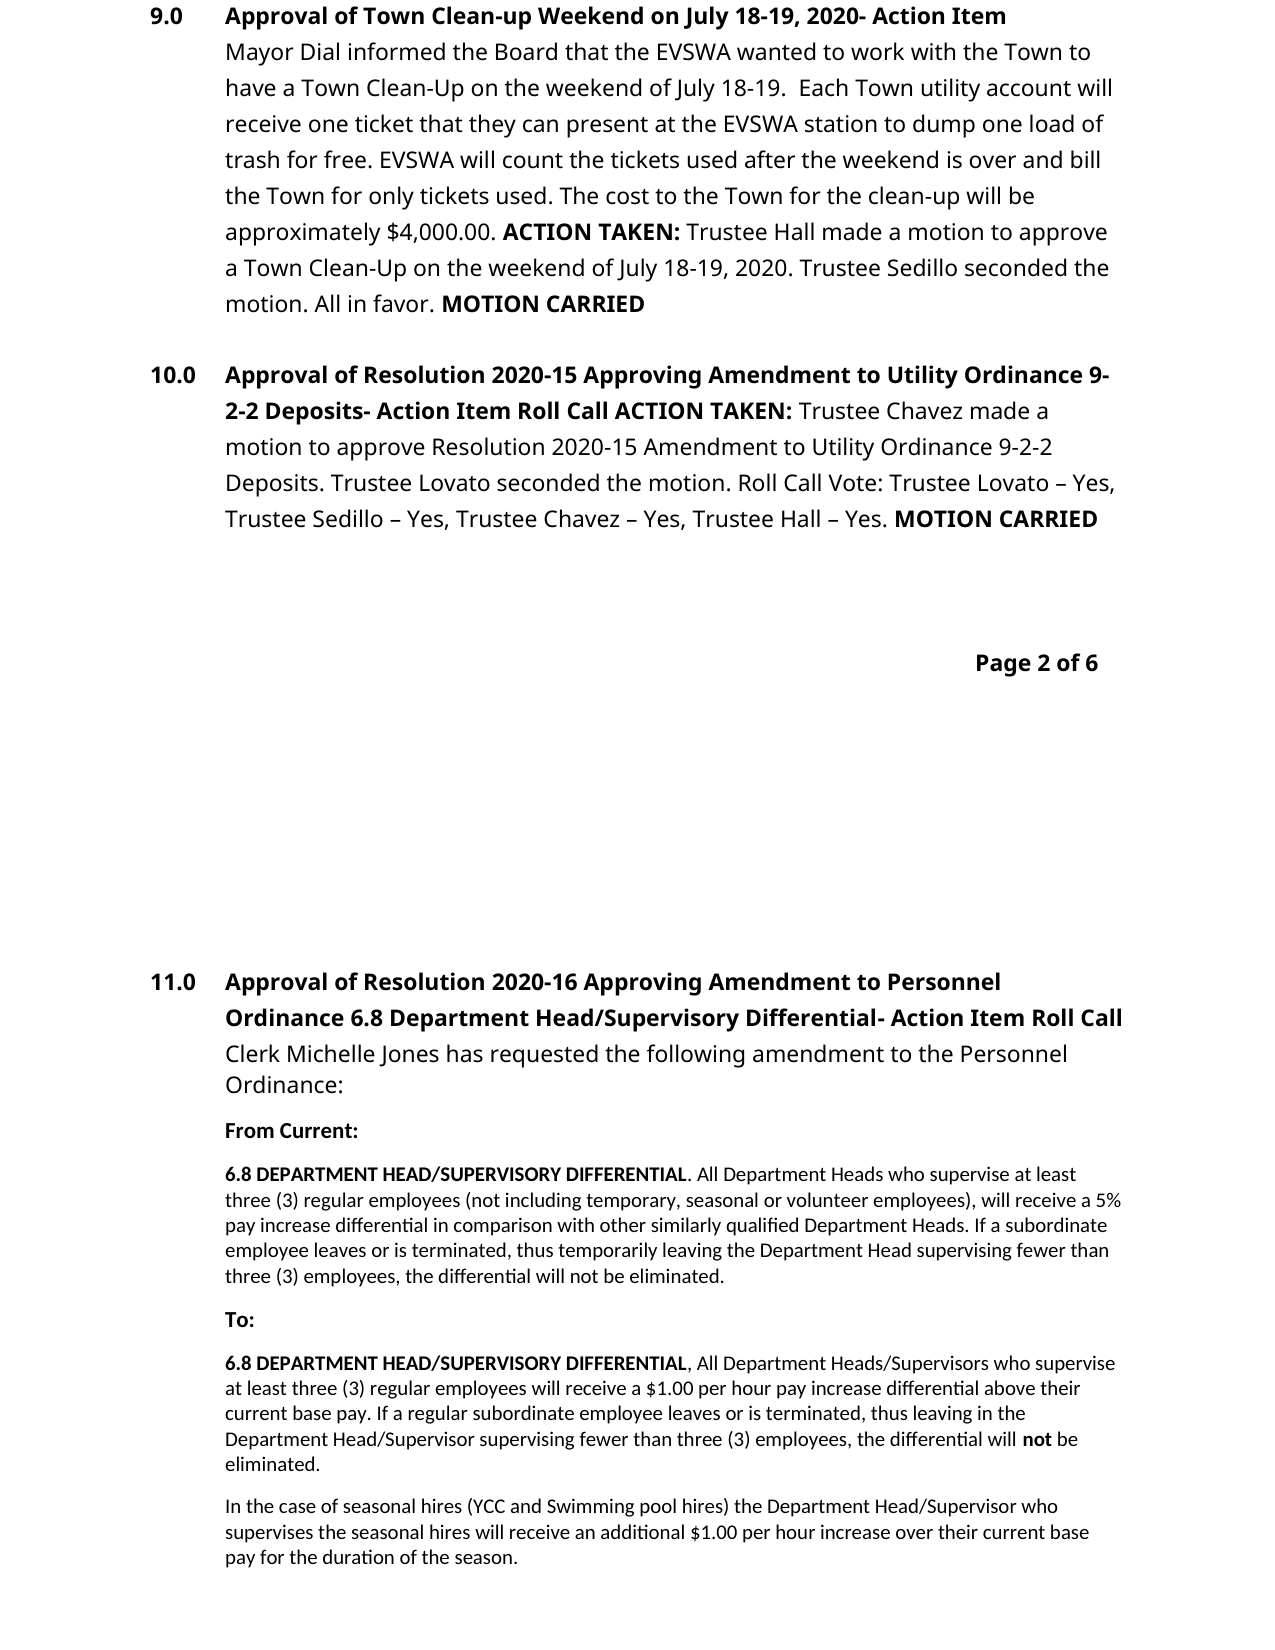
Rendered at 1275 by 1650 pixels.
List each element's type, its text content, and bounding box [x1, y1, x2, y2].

text 6.8 DEPARTMENT HEAD/SUPERVISORY DIFFERENTIAL, All Department Heads/Supervisors who supervise at least three (3) regular employees will receive a $1.00 per hour pay increase differential above their current base pay. If a regular subordinate employee leaves or is terminated, thus leaving in the Department Head/Supervisor supervising fewer than three (3) employees, the differential will not be eliminated. [225, 1350, 1125, 1477]
list Approval of Resolution 2020-15 Approving Amendment to Utility Ordinance 9-2-2 Deposits- Action Item Roll Call ACTION TAKEN: Trustee Chavez made a motion to approve Resolution 2020-15 Amendment to Utility Ordinance 9-2-2 Deposits. Trustee Lovato seconded the motion. Roll Call Vote: Trustee Lovato – Yes, Trustee Sedillo – Yes, Trustee Chavez – Yes, Trustee Hall – Yes. MOTION CARRIED [150, 359, 1125, 534]
list Page 2 of 6 [975, 647, 1125, 678]
list Approval of Town Clean-up Weekend on July 18-19, 2020- Action Item [150, 0, 1125, 31]
text To: [225, 1305, 1125, 1333]
text From Current: [225, 1117, 1125, 1145]
list Mayor Dial informed the Board that the EVSWA wanted to work with the Town to have a Town Clean-Up on the weekend of July 18-19. Each Town utility account will receive one ticket that they can present at the EVSWA station to dump one load of trash for free. EVSWA will count the tickets used after the weekend is over and bill the Town for only tickets used. The cost to the Town for the clean-up will be approximately $4,000.00. ACTION TAKEN: Trustee Hall made a motion to approve a Town Clean-Up on the weekend of July 18-19, 2020. Trustee Sedillo seconded the motion. All in favor. MOTION CARRIED [225, 36, 1125, 319]
list In the case of seasonal hires (YCC and Swimming pool hires) the Department Head/Supervisor who supervises the seasonal hires will receive an additional $1.00 per hour increase over their current base pay for the duration of the season. [225, 1493, 1125, 1570]
list Clerk Michelle Jones has requested the following amendment to the Personnel Ordinance: [225, 1037, 1125, 1100]
text 6.8 DEPARTMENT HEAD/SUPERVISORY DIFFERENTIAL. All Department Heads who supervise at least three (3) regular employees (not including temporary, seasonal or volunteer employees), will receive a 5% pay increase differential in comparison with other similarly qualified Department Heads. If a subordinate employee leaves or is terminated, thus temporarily leaving the Department Head supervising fewer than three (3) employees, the differential will not be eliminated. [225, 1161, 1125, 1288]
list Approval of Resolution 2020-16 Approving Amendment to Personnel Ordinance 6.8 Department Head/Supervisory Differential- Action Item Roll Call [150, 966, 1125, 1033]
